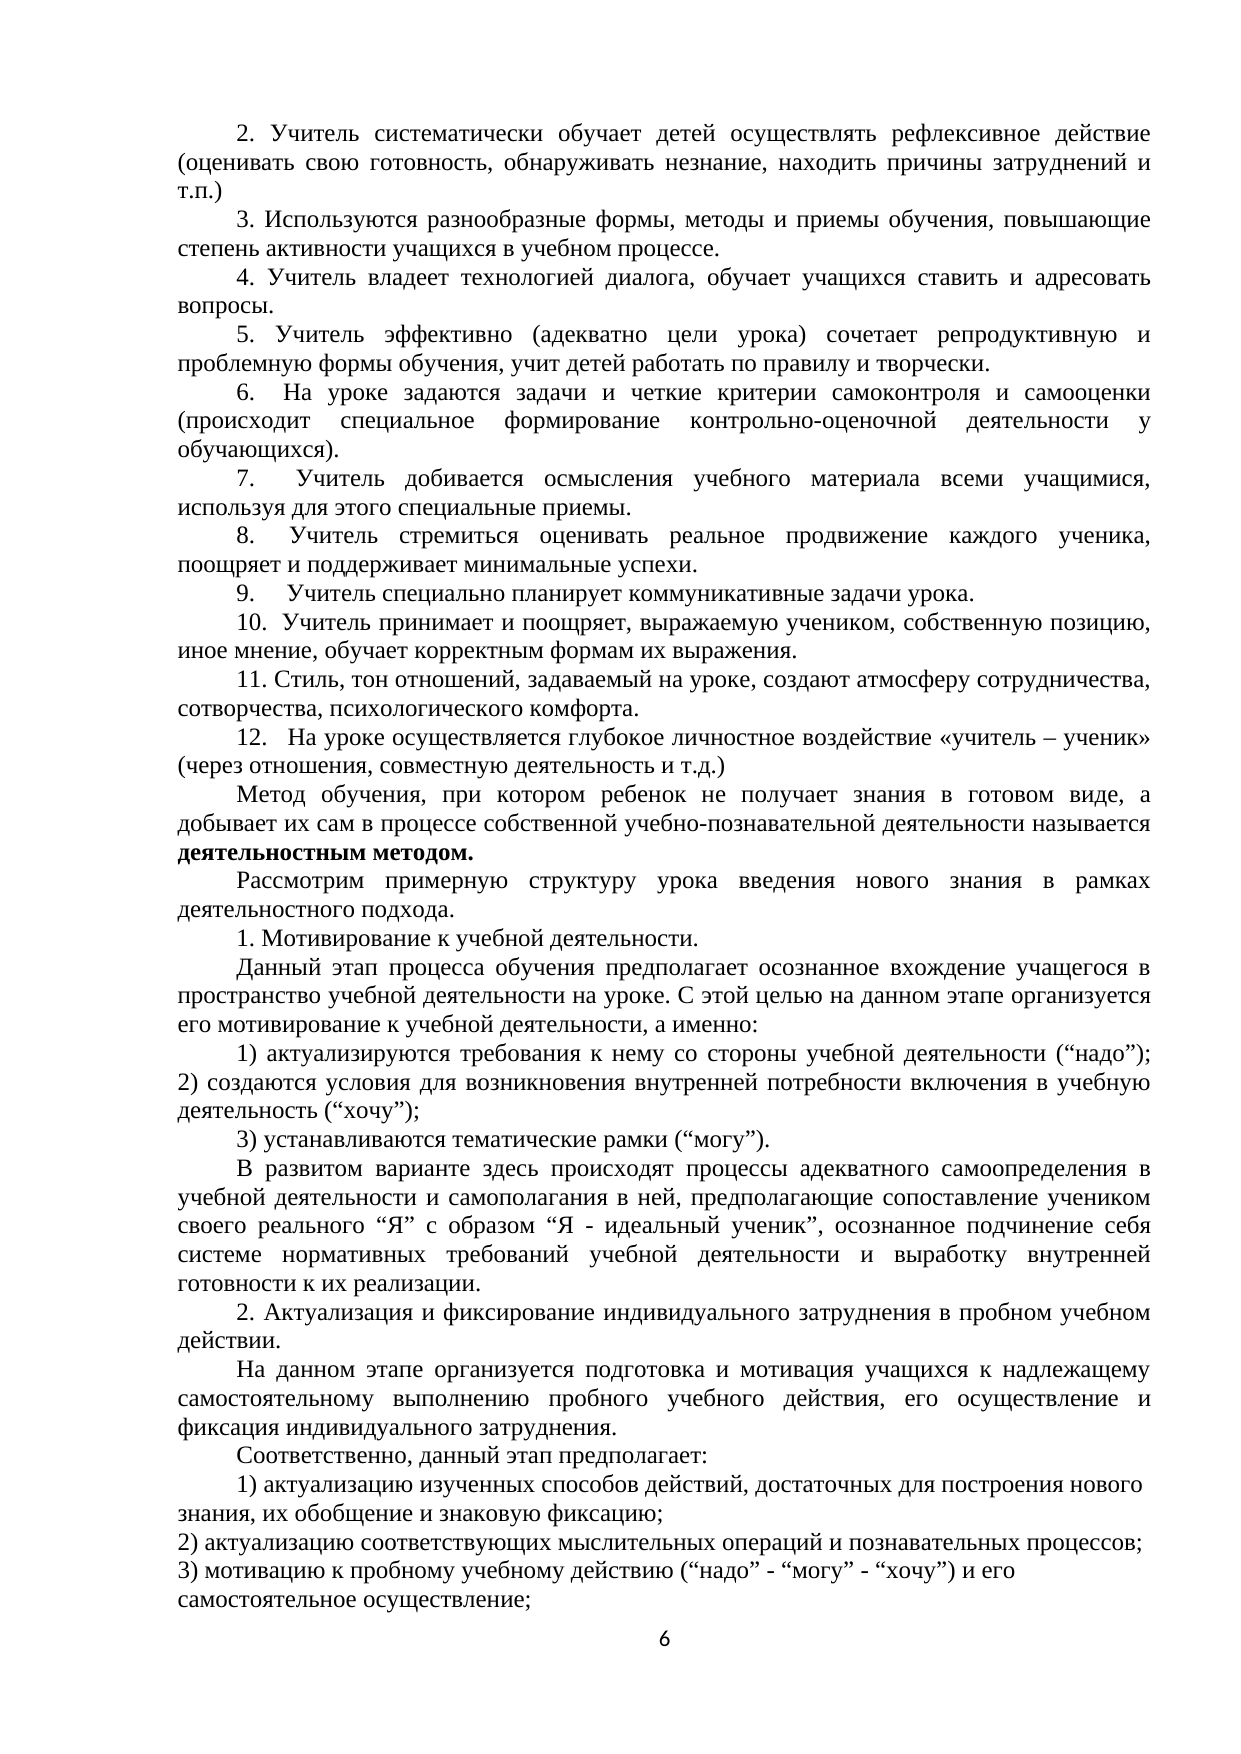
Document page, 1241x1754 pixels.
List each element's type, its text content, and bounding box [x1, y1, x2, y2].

text На данном этапе организуется подготовка и мотивация учащихся к надлежащему самостоятельному выполнению пробного учебного действия, его осуществление и фиксация индивидуального затруднения. [177, 1354, 1152, 1441]
text 2. Учитель систематически обучает детей осуществлять рефлексивное действие (оценивать свою готовность, обнаруживать незнание, находить причины затруднений и т.п.) [177, 118, 1152, 204]
text 9. Учитель специально планирует коммуникативные задачи урока. [177, 578, 1152, 607]
text В развитом варианте здесь происходят процессы адекватного самоопределения в учебной деятельности и самополагания в ней, предполагающие сопоставление учеником своего реального “Я” с образом “Я - идеальный ученик”, осознанное подчинение себя системе нормативных требований учебной деятельности и выработку внутренней готовности к их реализации. [177, 1153, 1152, 1297]
text Соответственно, данный этап предполагает: [177, 1441, 1152, 1469]
text Рассмотрим примерную структуру урока введения нового знания в рамках деятельностного подхода. [177, 866, 1152, 923]
text 5. Учитель эффективно (адекватно цели урока) сочетает репродуктивную и проблемную формы обучения, учит детей работать по правилу и творчески. [177, 319, 1152, 377]
text 6. На уроке задаются задачи и четкие критерии самоконтроля и самооценки (происходит специальное формирование контрольно-оценочной деятельности у обучающихся). [177, 377, 1152, 463]
text 7. Учитель добивается осмысления учебного материала всеми учащимися, используя для этого специальные приемы. [177, 463, 1152, 521]
text 10. Учитель принимает и поощряет, выражаемую учеником, собственную позицию, иное мнение, обучает корректным формам их выражения. [177, 607, 1152, 664]
text Метод обучения, при котором ребенок не получает знания в готовом виде, а добывает их сам в процессе собственной учебно-познавательной деятельности называется деятельностным методом. [177, 779, 1152, 866]
text 2. Актуализация и фиксирование индивидуального затруднения в пробном учебном действии. [177, 1297, 1152, 1354]
text 3) устанавливаются тематические рамки (“могу”). [177, 1124, 1152, 1153]
text 3. Используются разнообразные формы, методы и приемы обучения, повышающие степень активности учащихся в учебном процессе. [177, 204, 1152, 262]
text 11. Стиль, тон отношений, задаваемый на уроке, создают атмосферу сотрудничества, сотворчества, психологического комфорта. [177, 664, 1152, 722]
text 4. Учитель владеет технологией диалога, обучает учащихся ставить и адресовать вопросы. [177, 262, 1152, 319]
text 12. На уроке осуществляется глубокое личностное воздействие «учитель – ученик» (через отношения, совместную деятельность и т.д.) [177, 722, 1152, 779]
text 8. Учитель стремиться оценивать реальное продвижение каждого ученика, поощряет и поддерживает минимальные успехи. [177, 521, 1152, 578]
text Данный этап процесса обучения предполагает осознанное вхождение учащегося в пространство учебной деятельности на уроке. С этой целью на данном этапе организуется его мотивирование к учебной деятельности, а именно: [177, 952, 1152, 1038]
text 1) актуализируются требования к нему со стороны учебной деятельности (“надо”); 2) создаются условия для возникновения внутренней потребности включения в учебную деятельность (“хочу”); [177, 1038, 1152, 1124]
text 1. Мотивирование к учебной деятельности. [177, 923, 1152, 952]
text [177, 1469, 1152, 1613]
